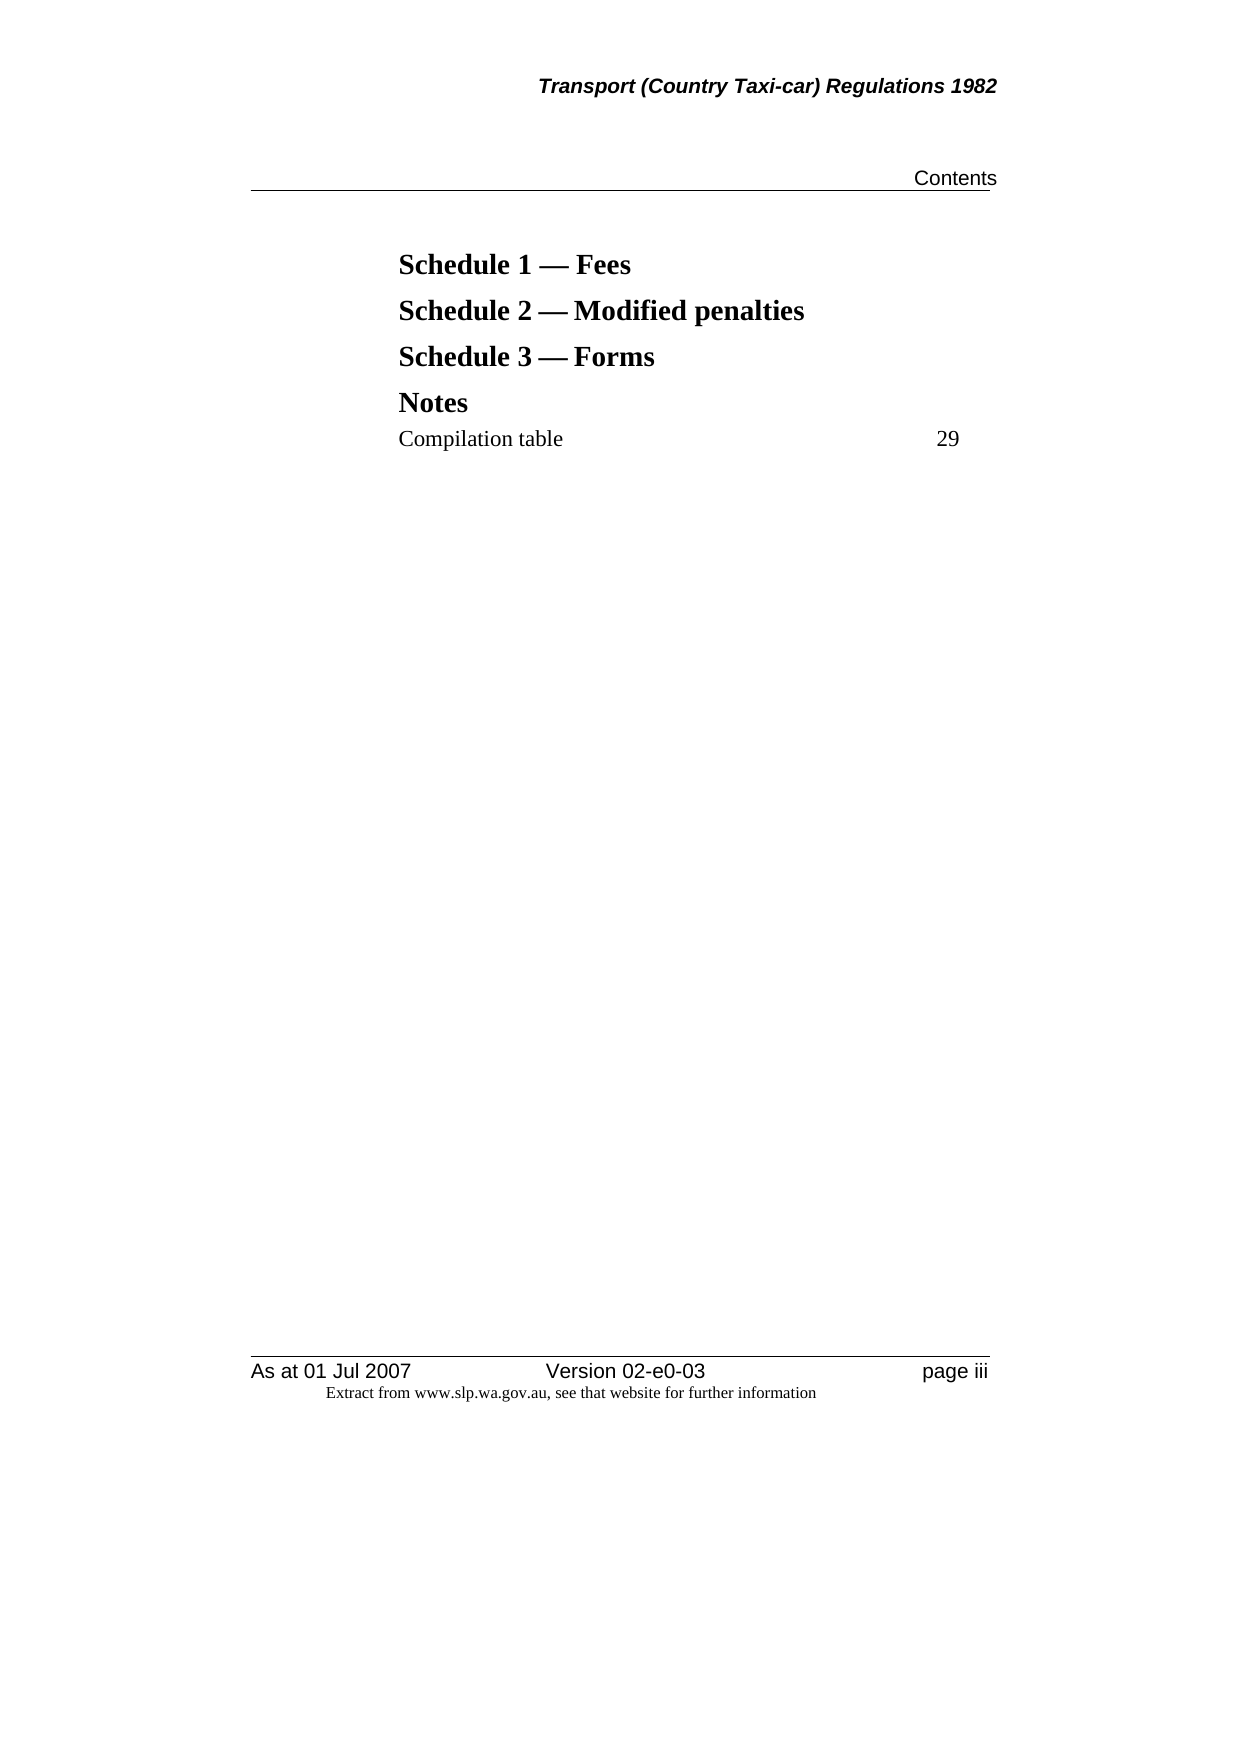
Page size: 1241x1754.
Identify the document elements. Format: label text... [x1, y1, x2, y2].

text Compilation table 29 [309, 425, 872, 452]
text Notes [398, 386, 872, 419]
text Schedule 2 — Modified penalties [398, 293, 872, 327]
text Schedule 1 — Fees [398, 247, 872, 281]
text Schedule 3 — Forms [398, 339, 872, 373]
